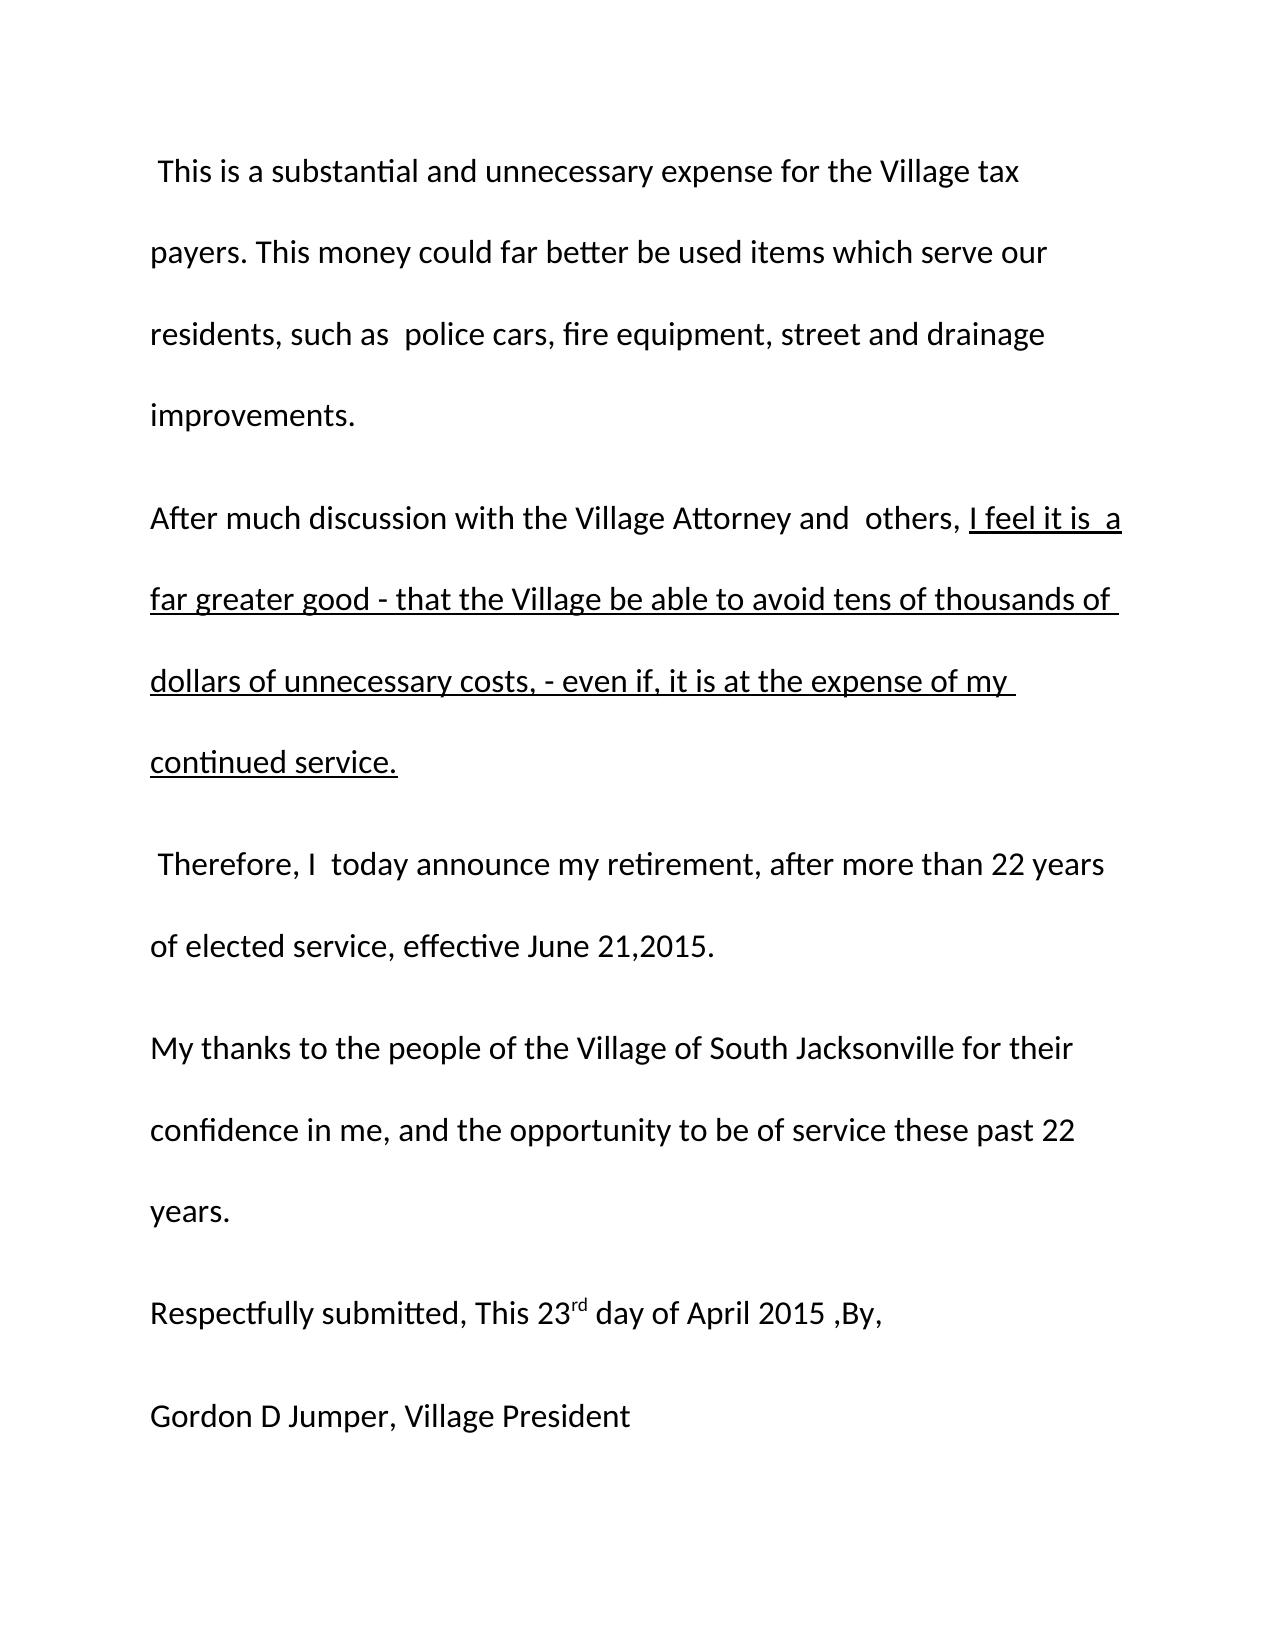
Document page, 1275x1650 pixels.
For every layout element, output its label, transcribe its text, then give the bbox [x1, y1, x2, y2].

text Respectfully submitted, This 23rd day of April 2015 ,By, [150, 1292, 1125, 1333]
text After much discussion with the Village Attorney and others, I feel it is a far greater good - that the Village be able to avoid tens of thousands of dollars of unnecessary costs, - even if, it is at the expense of my continued service. [150, 497, 1125, 782]
text Therefore, I today announce my retirement, after more than 22 years of elected service, effective June 21,2015. [150, 843, 1125, 966]
text This is a substantial and unnecessary expense for the Village tax payers. This money could far better be used items which serve our residents, such as police cars, fire equipment, street and drainage improvements. [150, 150, 1125, 435]
text Gordon D Jumper, Village President [150, 1394, 1125, 1435]
text My thanks to the people of the Village of South Jacksonville for their confidence in me, and the opportunity to be of service these past 22 years. [150, 1027, 1125, 1231]
